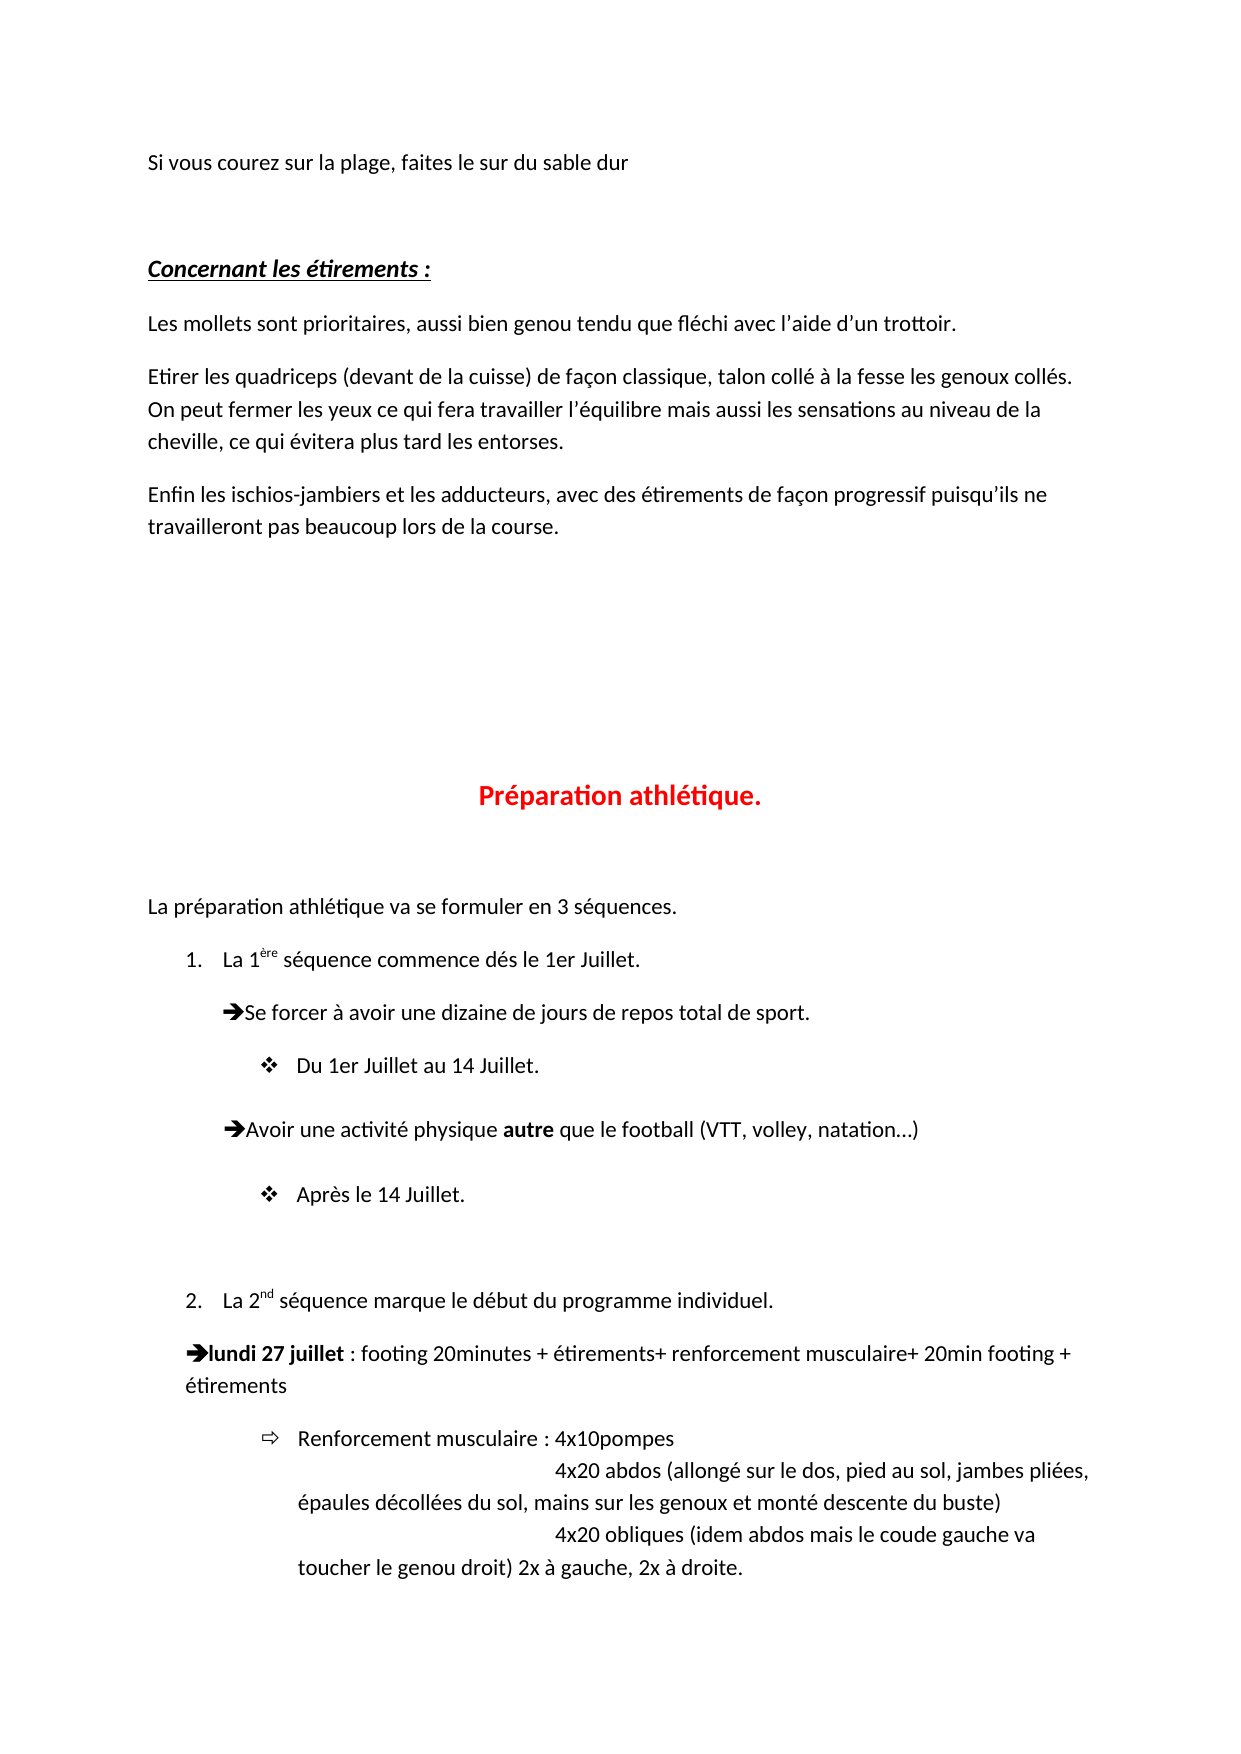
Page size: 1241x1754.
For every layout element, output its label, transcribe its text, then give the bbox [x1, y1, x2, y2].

list Renforcement musculaire : 4x10pompes [260, 1424, 1093, 1452]
list Après le 14 Juillet. [259, 1180, 1093, 1208]
list Avoir une activité physique autre que le football (VTT, volley, natation…) [223, 1115, 1093, 1143]
text Etirer les quadriceps (devant de la cuisse) de façon classique, talon collé à la fesse les genoux collés. On peut fermer les yeux ce qui fera travailler l’équilibre mais aussi les sensations au niveau de la cheville, ce qui évitera plus tard les entorses. [148, 362, 1093, 455]
text Préparation athlétique. [148, 777, 1093, 813]
text La préparation athlétique va se formuler en 3 séquences. [148, 892, 1093, 920]
list 4x20 obliques (idem abdos mais le coude gauche va toucher le genou droit) 2x à gauche, 2x à droite. [298, 1521, 1093, 1581]
list 4x20 abdos (allongé sur le dos, pied au sol, jambes pliées, épaules décollées du sol, mains sur les genoux et monté descente du buste) [298, 1456, 1093, 1516]
text lundi 27 juillet : footing 20minutes + étirements+ renforcement musculaire+ 20min footing + étirements [185, 1339, 1093, 1399]
text Concernant les étirements : [148, 254, 1093, 284]
list La 1ère séquence commence dés le 1er Juillet. [185, 945, 1093, 973]
list Du 1er Juillet au 14 Juillet. [259, 1051, 1093, 1079]
text Si vous courez sur la plage, faites le sur du sable dur [148, 148, 1093, 176]
list La 2nd séquence marque le début du programme individuel. [185, 1286, 1093, 1314]
text Enfin les ischios-jambiers et les adducteurs, avec des étirements de façon progressif puisqu’ils ne travailleront pas beaucoup lors de la course. [148, 480, 1093, 540]
text Se forcer à avoir une dizaine de jours de repos total de sport. [148, 998, 1093, 1026]
text Les mollets sont prioritaires, aussi bien genou tendu que fléchi avec l’aide d’un trottoir. [148, 309, 1093, 337]
